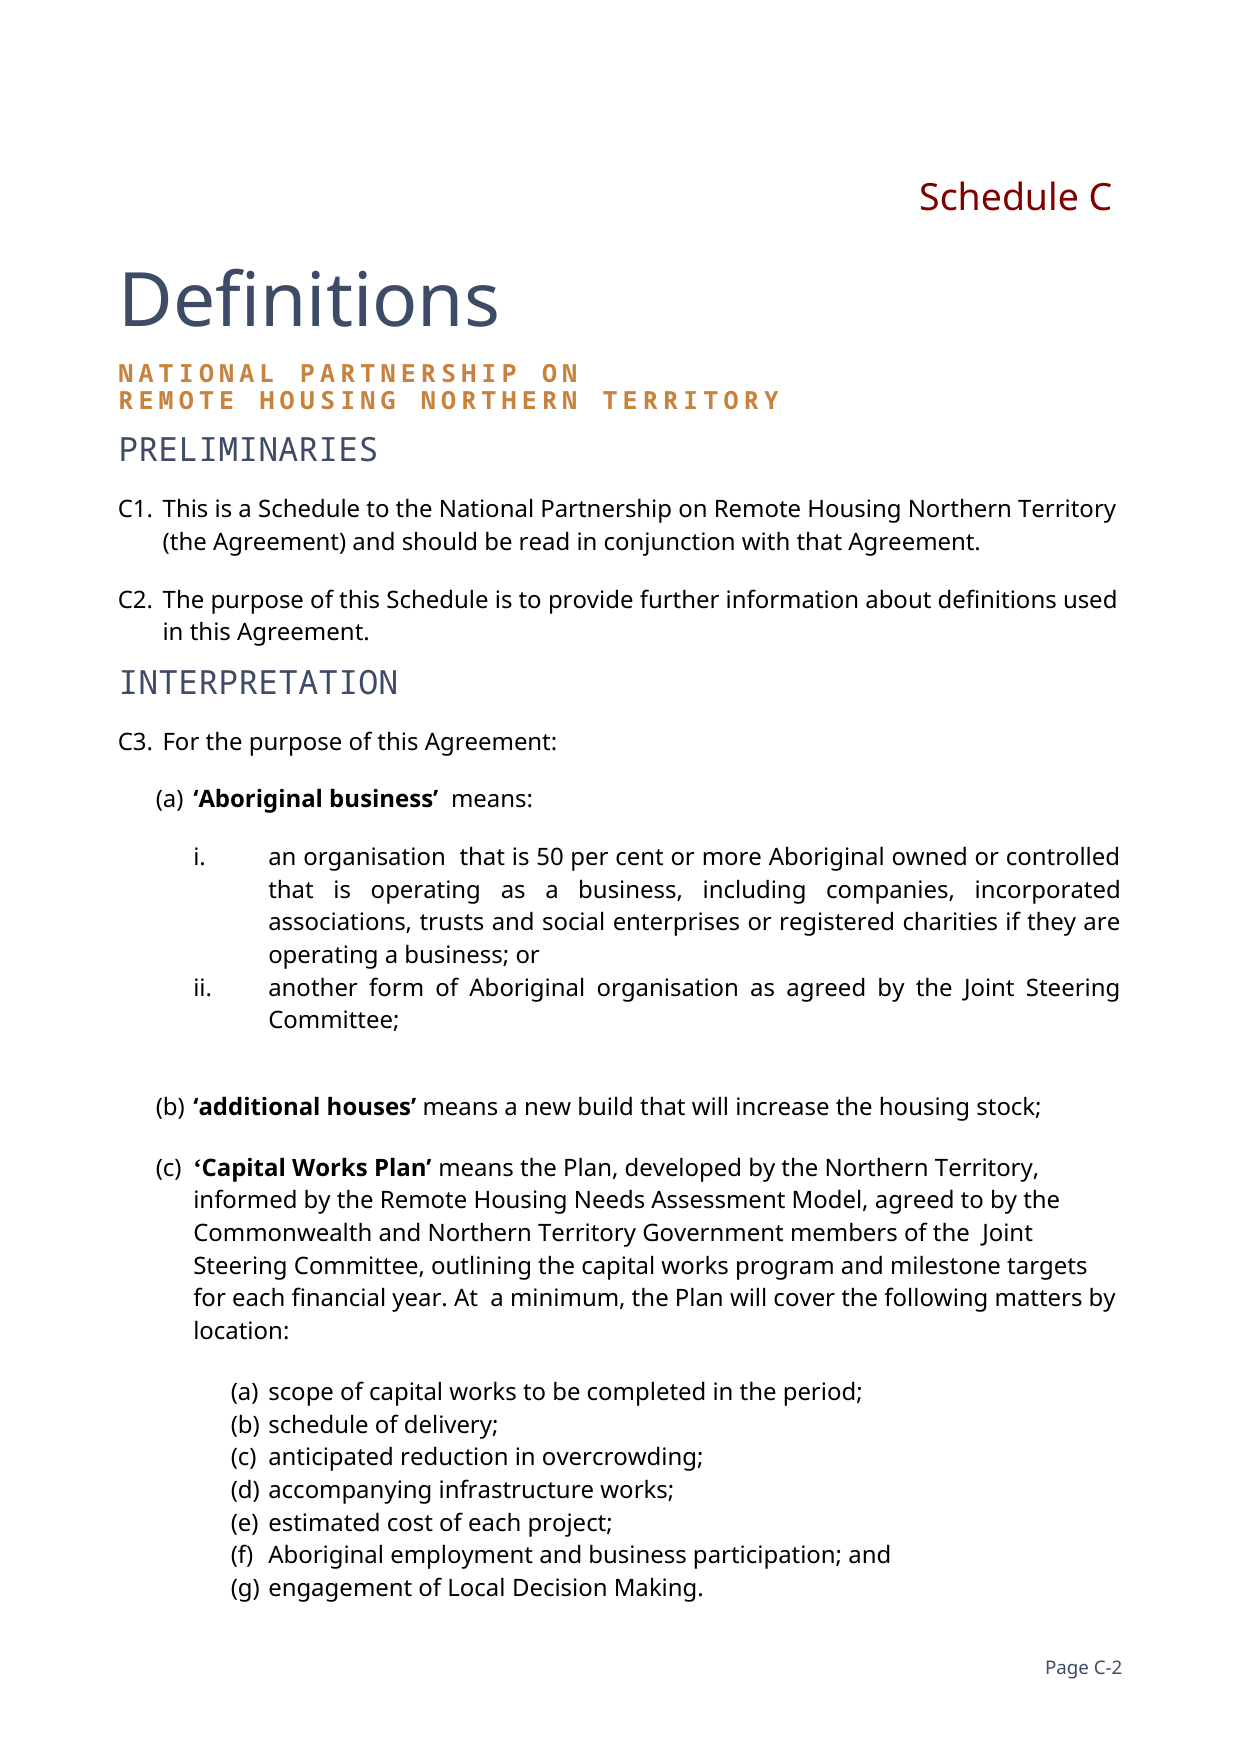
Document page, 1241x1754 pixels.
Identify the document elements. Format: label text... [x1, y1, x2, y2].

list estimated cost of each project; [231, 1505, 1122, 1538]
list Aboriginal employment and business participation; and [231, 1538, 1122, 1571]
list engagement of Local Decision Making. [231, 1571, 1122, 1603]
text National Partnership on Remote Housing Northern TerritorY [118, 361, 1122, 415]
text Definitions [118, 246, 1122, 348]
list This is a Schedule to the National Partnership on Remote Housing Northern Territory (the Agreement) and should be read in conjunction with that Agreement. [118, 492, 1122, 557]
list ‘Aboriginal business’ means: [156, 782, 1122, 815]
list scope of capital works to be completed in the period; [231, 1375, 1122, 1408]
text Interpretation [118, 673, 1122, 700]
list an organisation that is 50 per cent or more Aboriginal owned or controlled that is operating as a business, including companies, incorporated associations, trusts and social enterprises or registered charities if they are operating a business; or [193, 840, 1122, 970]
list The purpose of this Schedule is to provide further information about definitions used in this Agreement. [118, 582, 1122, 648]
list schedule of delivery; [231, 1408, 1122, 1440]
list ‘Capital Works Plan’ means the Plan, developed by the Northern Territory, informed by the Remote Housing Needs Assessment Model, agreed to by the Commonwealth and Northern Territory Government members of the Joint Steering Committee, outlining the capital works program and milestone targets for each financial year. At a minimum, the Plan will cover the following matters by location: [156, 1151, 1122, 1346]
list accompanying infrastructure works; [231, 1473, 1122, 1505]
text Preliminaries [118, 440, 1122, 467]
list another form of Aboriginal organisation as agreed by the Joint Steering Committee; [193, 970, 1122, 1036]
list anticipated reduction in overcrowding; [231, 1440, 1122, 1473]
list ‘additional houses’ means a new build that will increase the housing stock; [156, 1089, 1122, 1122]
list For the purpose of this Agreement: [118, 725, 1122, 757]
